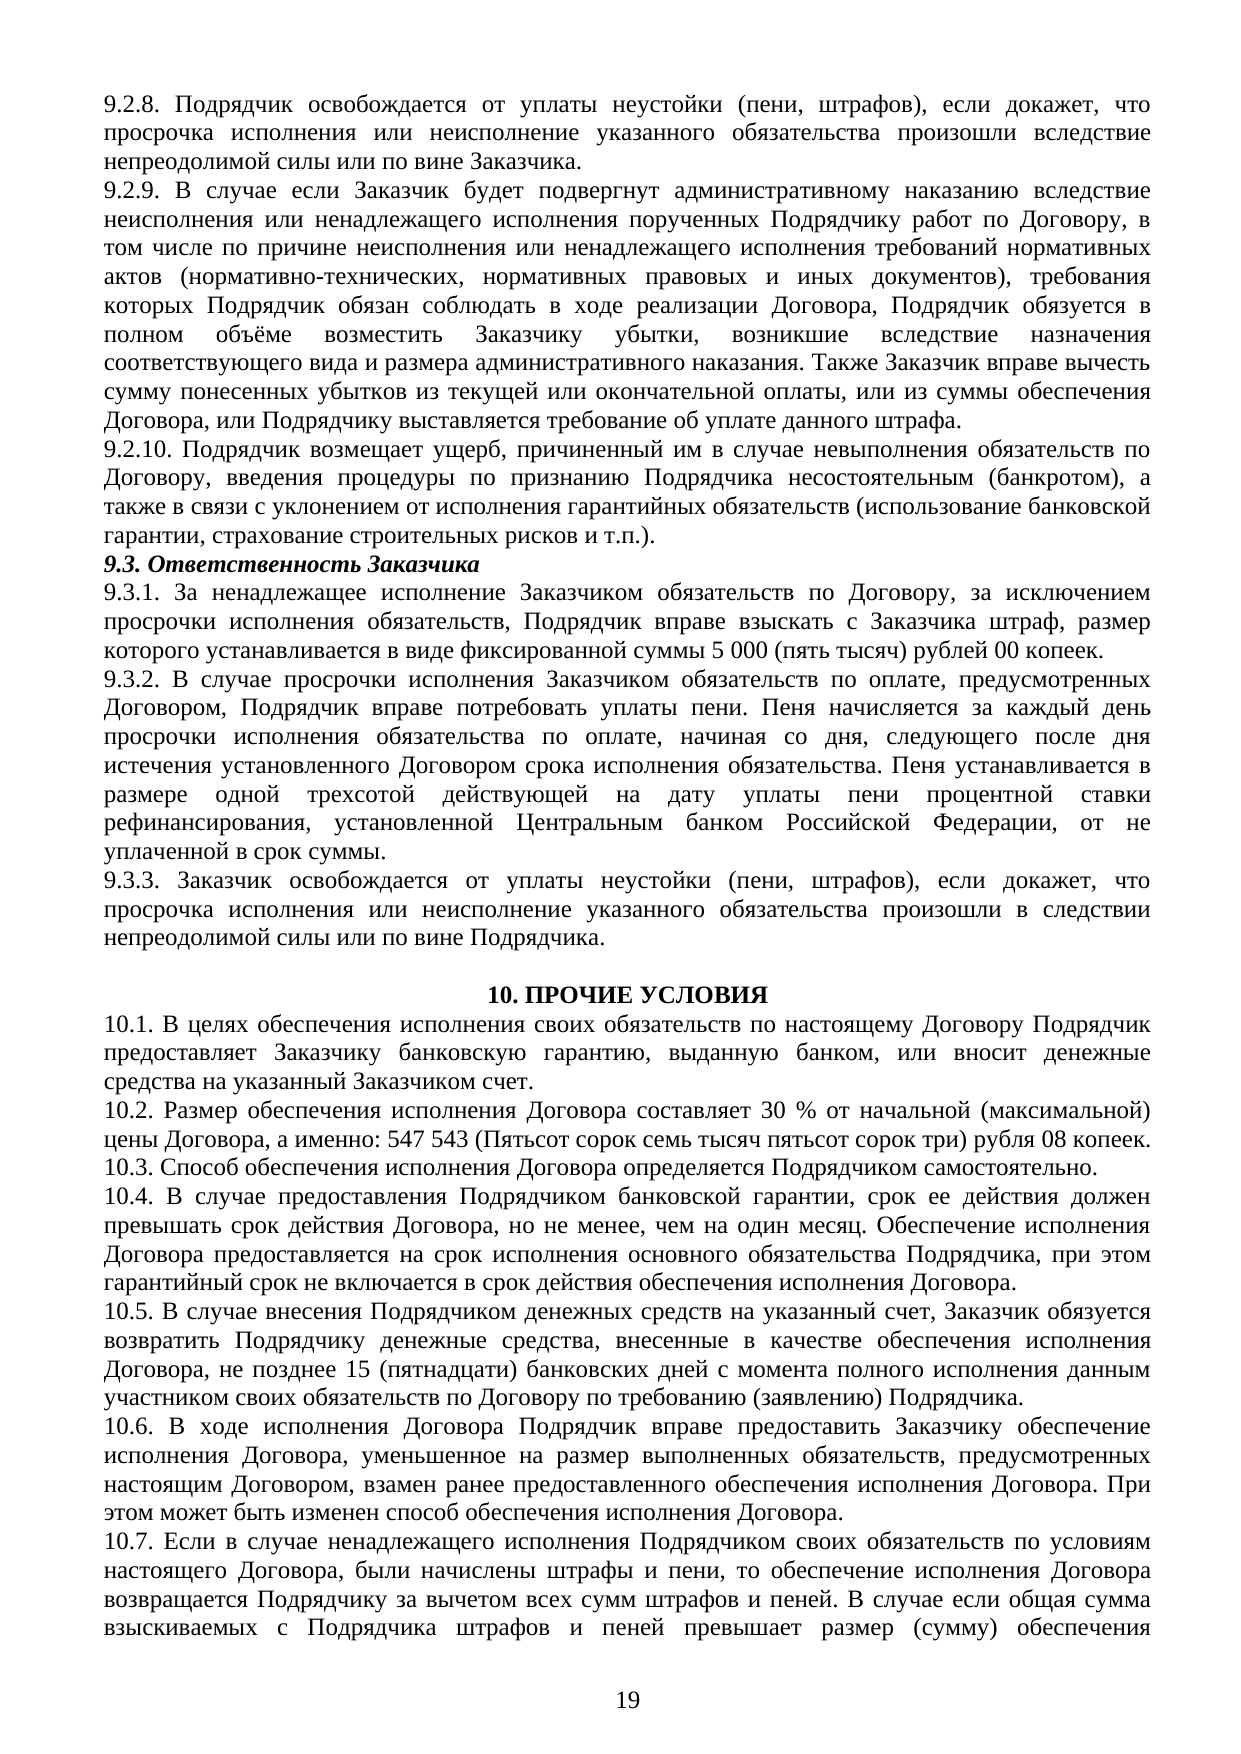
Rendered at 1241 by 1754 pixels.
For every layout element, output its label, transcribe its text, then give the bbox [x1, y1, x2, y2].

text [103, 1526, 1152, 1641]
text 10.4. В случае предоставления Подрядчиком банковской гарантии, срок ее действия должен превышать срок действия Договора, но не менее, чем на один месяц. Обеспечение исполнения Договора предоставляется на срок исполнения основного обязательства Подрядчика, при этом гарантийный срок не включается в срок действия обеспечения исполнения Договора. [103, 1181, 1152, 1296]
text 9.2.10. Подрядчик возмещает ущерб, причиненный им в случае невыполнения обязательств по Договору, введения процедуры по признанию Подрядчика несостоятельным (банкротом), а также в связи с уклонением от исполнения гарантийных обязательств (использование банковской гарантии, страхование строительных рисков и т.п.). [103, 434, 1152, 549]
text 9.2.9. В случае если Заказчик будет подвергнут административному наказанию вследствие неисполнения или ненадлежащего исполнения порученных Подрядчику работ по Договору, в том числе по причине неисполнения или ненадлежащего исполнения требований нормативных актов (нормативно-технических, нормативных правовых и иных документов), требования которых Подрядчик обязан соблюдать в ходе реализации Договора, Подрядчик обязуется в полном объёме возместить Заказчику убытки, возникшие вследствие назначения соответствующего вида и размера административного наказания. Также Заказчик вправе вычесть сумму понесенных убытков из текущей или окончательной оплаты, или из суммы обеспечения Договора, или Подрядчику выставляется требование об уплате данного штрафа. [103, 175, 1152, 434]
text 9.3.3. Заказчик освобождается от уплаты неустойки (пени, штрафов), если докажет, что просрочка исполнения или неисполнение указанного обязательства произошли в следствии непреодолимой силы или по вине Подрядчика. [103, 865, 1152, 951]
text 9.2.8. Подрядчик освобождается от уплаты неустойки (пени, штрафов), если докажет, что просрочка исполнения или неисполнение указанного обязательства произошли вследствие непреодолимой силы или по вине Заказчика. [103, 89, 1152, 175]
text 9.3. Ответственность Заказчика [103, 549, 1152, 577]
text 9.3.1. За ненадлежащее исполнение Заказчиком обязательств по Договору, за исключением просрочки исполнения обязательств, Подрядчик вправе взыскать с Заказчика штраф, размер которого устанавливается в виде фиксированной суммы 5 000 (пять тысяч) рублей 00 копеек. [103, 577, 1152, 664]
text 10.5. В случае внесения Подрядчиком денежных средств на указанный счет, Заказчик обязуется возвратить Подрядчику денежные средства, внесенные в качестве обеспечения исполнения Договора, не позднее 15 (пятнадцати) банковских дней с момента полного исполнения данным участником своих обязательств по Договору по требованию (заявлению) Подрядчика. [103, 1296, 1152, 1411]
text 10.6. В ходе исполнения Договора Подрядчик вправе предоставить Заказчику обеспечение исполнения Договора, уменьшенное на размер выполненных обязательств, предусмотренных настоящим Договором, взамен ранее предоставленного обеспечения исполнения Договора. При этом может быть изменен способ обеспечения исполнения Договора. [103, 1411, 1152, 1526]
text 10.3. Способ обеспечения исполнения Договора определяется Подрядчиком самостоятельно. [103, 1152, 1152, 1181]
text 10.1. В целях обеспечения исполнения своих обязательств по настоящему Договору Подрядчик предоставляет Заказчику банковскую гарантию, выданную банком, или вносит денежные средства на указанный Заказчиком счет. [103, 1009, 1152, 1095]
text 10. ПРОЧИЕ УСЛОВИЯ [103, 980, 1152, 1009]
text 10.2. Размер обеспечения исполнения Договора составляет 30 % от начальной (максимальной) цены Договора, а именно: 547 543 (Пятьсот сорок семь тысяч пятьсот сорок три) рубля 08 копеек. [103, 1095, 1152, 1152]
text 9.3.2. В случае просрочки исполнения Заказчиком обязательств по оплате, предусмотренных Договором, Подрядчик вправе потребовать уплаты пени. Пеня начисляется за каждый день просрочки исполнения обязательства по оплате, начиная со дня, следующего после дня истечения установленного Договором срока исполнения обязательства. Пеня устанавливается в размере одной трехсотой действующей на дату уплаты пени процентной ставки рефинансирования, установленной Центральным банком Российской Федерации, от не уплаченной в срок суммы. [103, 664, 1152, 865]
